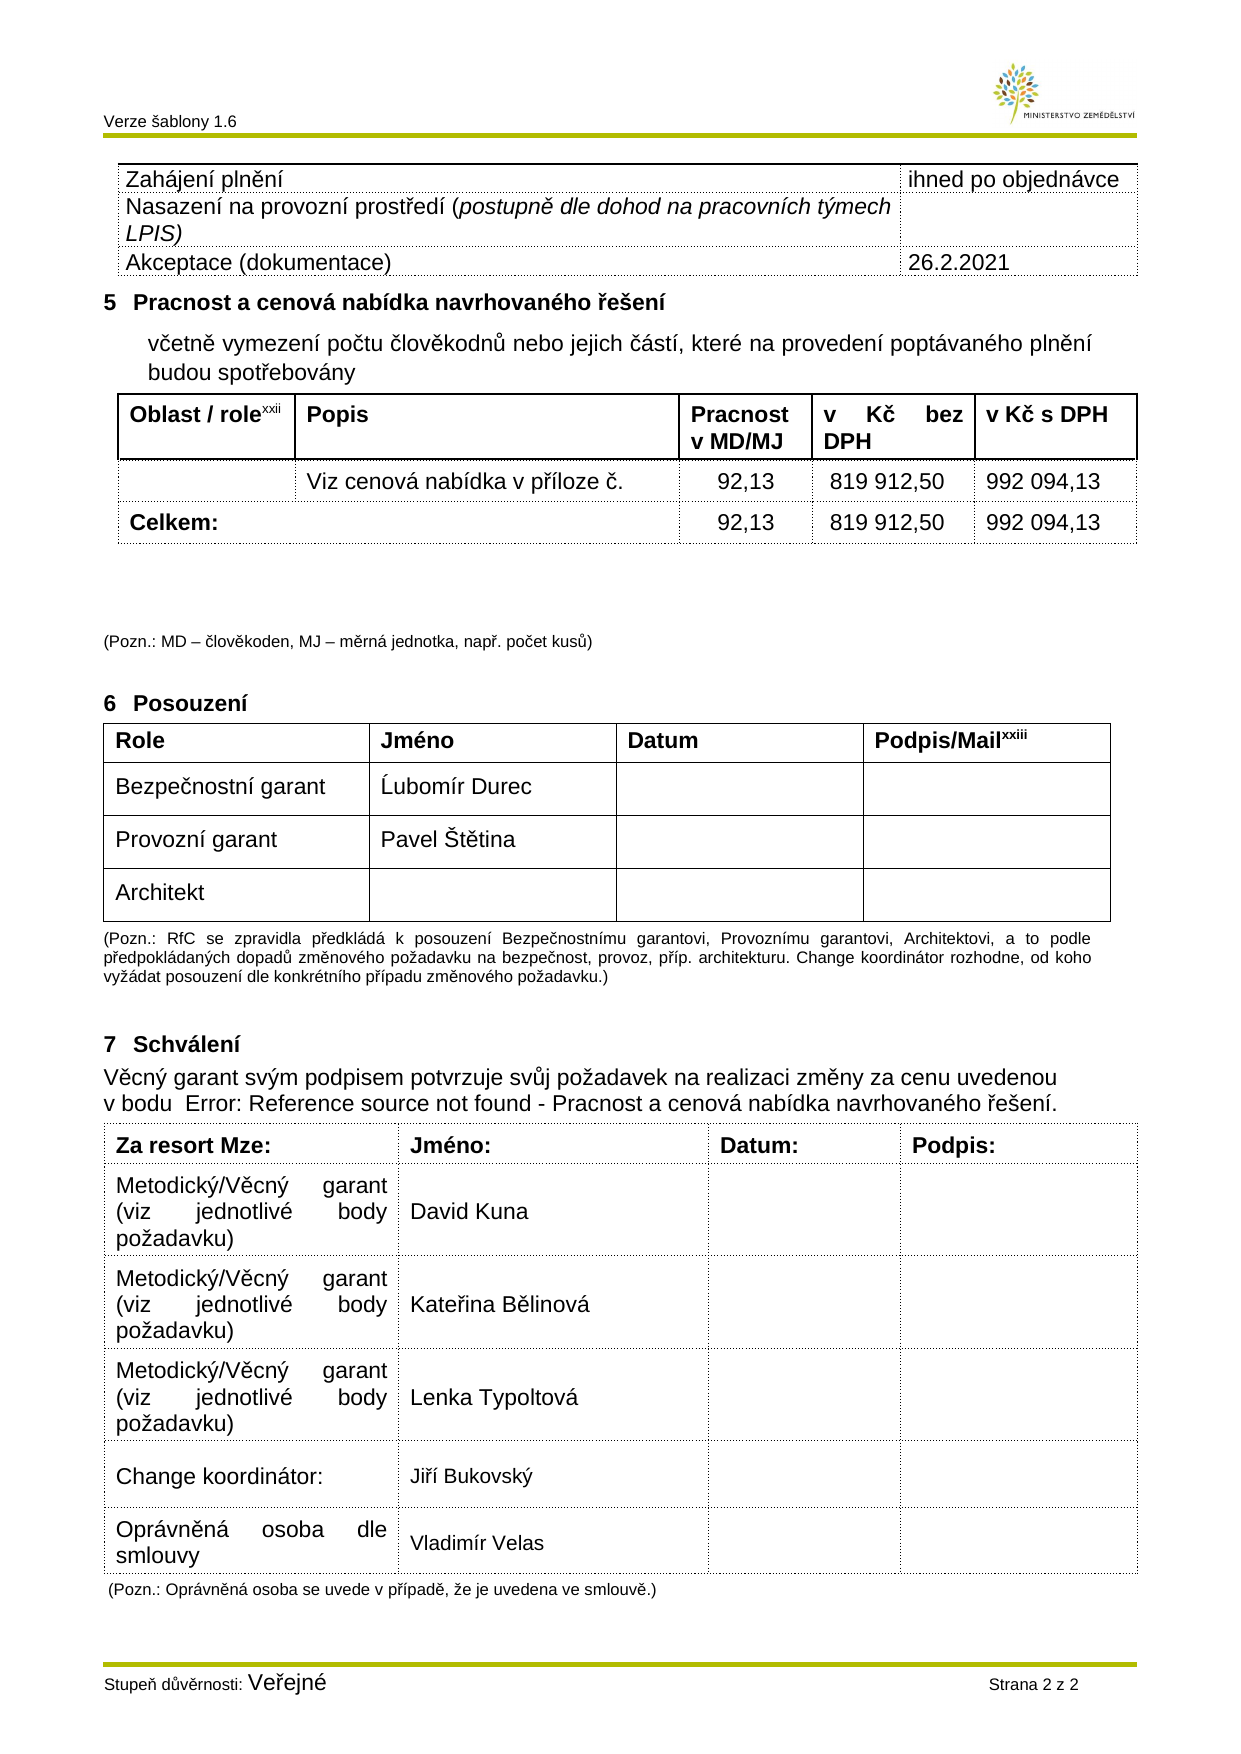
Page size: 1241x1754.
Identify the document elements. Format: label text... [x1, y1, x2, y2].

text (Pozn.: Oprávněná osoba se uvede v případě, že je uvedena ve smlouvě.) [103, 1580, 1092, 1599]
text (Pozn.: RfC se zpravidla předkládá k posouzení Bezpečnostnímu garantovi, Provoznímu garantovi, Architektovi, a to podle předpokládaných dopadů změnového požadavku na bezpečnost, provoz, příp. architekturu. Change koordinátor rozhodne, od koho vyžádat posouzení dle konkrétního případu změnového požadavku.) [103, 928, 1092, 986]
table_cell Akceptace (dokumentace) [118, 246, 901, 275]
picture [991, 59, 1137, 128]
table_cell [901, 1507, 1137, 1573]
list včetně vymezení počtu člověkodnů nebo jejich částí, které na provedení poptávaného plnění budou spotřebovány [148, 328, 1092, 386]
table_cell 992 094,13 [975, 501, 1137, 542]
table_cell Ĺubomír Durec [370, 763, 616, 815]
table_cell Jiří Bukovský [399, 1440, 709, 1507]
table_cell [617, 869, 863, 921]
table_cell [901, 1163, 1137, 1255]
table_cell 26.2.2021 [901, 246, 1137, 275]
table_cell Viz cenová nabídka v příloze č. [295, 460, 679, 501]
table_cell Metodický/Věcný garant (viz jednotlivé body požadavku) [104, 1163, 399, 1255]
table_header Podpis: [901, 1123, 1137, 1163]
table_header Datum [617, 724, 863, 762]
table_header Datum: [709, 1123, 901, 1163]
table_cell [118, 460, 295, 501]
table_header Role [104, 724, 369, 762]
table_cell [901, 1255, 1137, 1348]
table_cell 92,13 [679, 460, 812, 501]
table_header Podpis/Mail [864, 724, 1110, 762]
table_cell [864, 763, 1110, 815]
table_header Pracnost v MD/MJ [680, 395, 811, 458]
table_cell Oprávněná osoba dle smlouvy [104, 1507, 399, 1573]
table_cell 992 094,13 [975, 460, 1137, 501]
table_header v Kč s DPH [976, 395, 1136, 458]
table_header Oblast / role [119, 395, 294, 458]
table_cell [617, 816, 863, 868]
table_cell 819 912,50 [812, 460, 974, 501]
subtitle Posouzení [103, 690, 1092, 717]
table_cell [709, 1507, 901, 1573]
table_cell Metodický/Věcný garant (viz jednotlivé body požadavku) [104, 1348, 399, 1440]
table_cell [901, 192, 1137, 246]
table_cell 819 912,50 [812, 501, 974, 542]
table_cell [901, 1348, 1137, 1440]
table_cell Lenka Typoltová [399, 1348, 709, 1440]
table_cell [370, 869, 616, 921]
text (Pozn.: MD – člověkoden, MJ – měrná jednotka, např. počet kusů) [103, 632, 1092, 651]
subtitle Schválení [103, 1031, 1092, 1057]
table_cell Bezpečnostní garant [104, 763, 369, 815]
table_cell David Kuna [399, 1163, 709, 1255]
table_cell [864, 869, 1110, 921]
table_cell 92,13 [679, 501, 812, 542]
table_header Za resort Mze: [104, 1123, 399, 1163]
table_header v Kč bez DPH [813, 395, 974, 458]
table_cell Change koordinátor: [104, 1440, 399, 1507]
table_cell [709, 1440, 901, 1507]
table_cell [709, 1348, 901, 1440]
table_header Jméno [370, 724, 616, 762]
table_cell Zahájení plnění [118, 165, 901, 192]
table_cell Vladimír Velas [399, 1507, 709, 1573]
table_cell Metodický/Věcný garant (viz jednotlivé body požadavku) [104, 1255, 399, 1348]
table_cell [709, 1255, 901, 1348]
table_cell [901, 1440, 1137, 1507]
table_cell ihned po objednávce [901, 165, 1137, 192]
table_cell [617, 763, 863, 815]
table_cell Provozní garant [104, 816, 369, 868]
table_header Popis [296, 395, 678, 458]
table_cell [864, 816, 1110, 868]
table_cell [709, 1163, 901, 1255]
table_cell Nasazení na provozní prostředí (postupně dle dohod na pracovních týmech LPIS) [118, 192, 901, 246]
subtitle Pracnost a cenová nabídka navrhovaného řešení [103, 289, 1092, 315]
table_cell Kateřina Bělinová [399, 1255, 709, 1348]
table_cell Celkem: [118, 501, 679, 542]
table_header Jméno: [399, 1123, 709, 1163]
table_cell Architekt [104, 869, 369, 921]
table_cell Pavel Štětina [370, 816, 616, 868]
